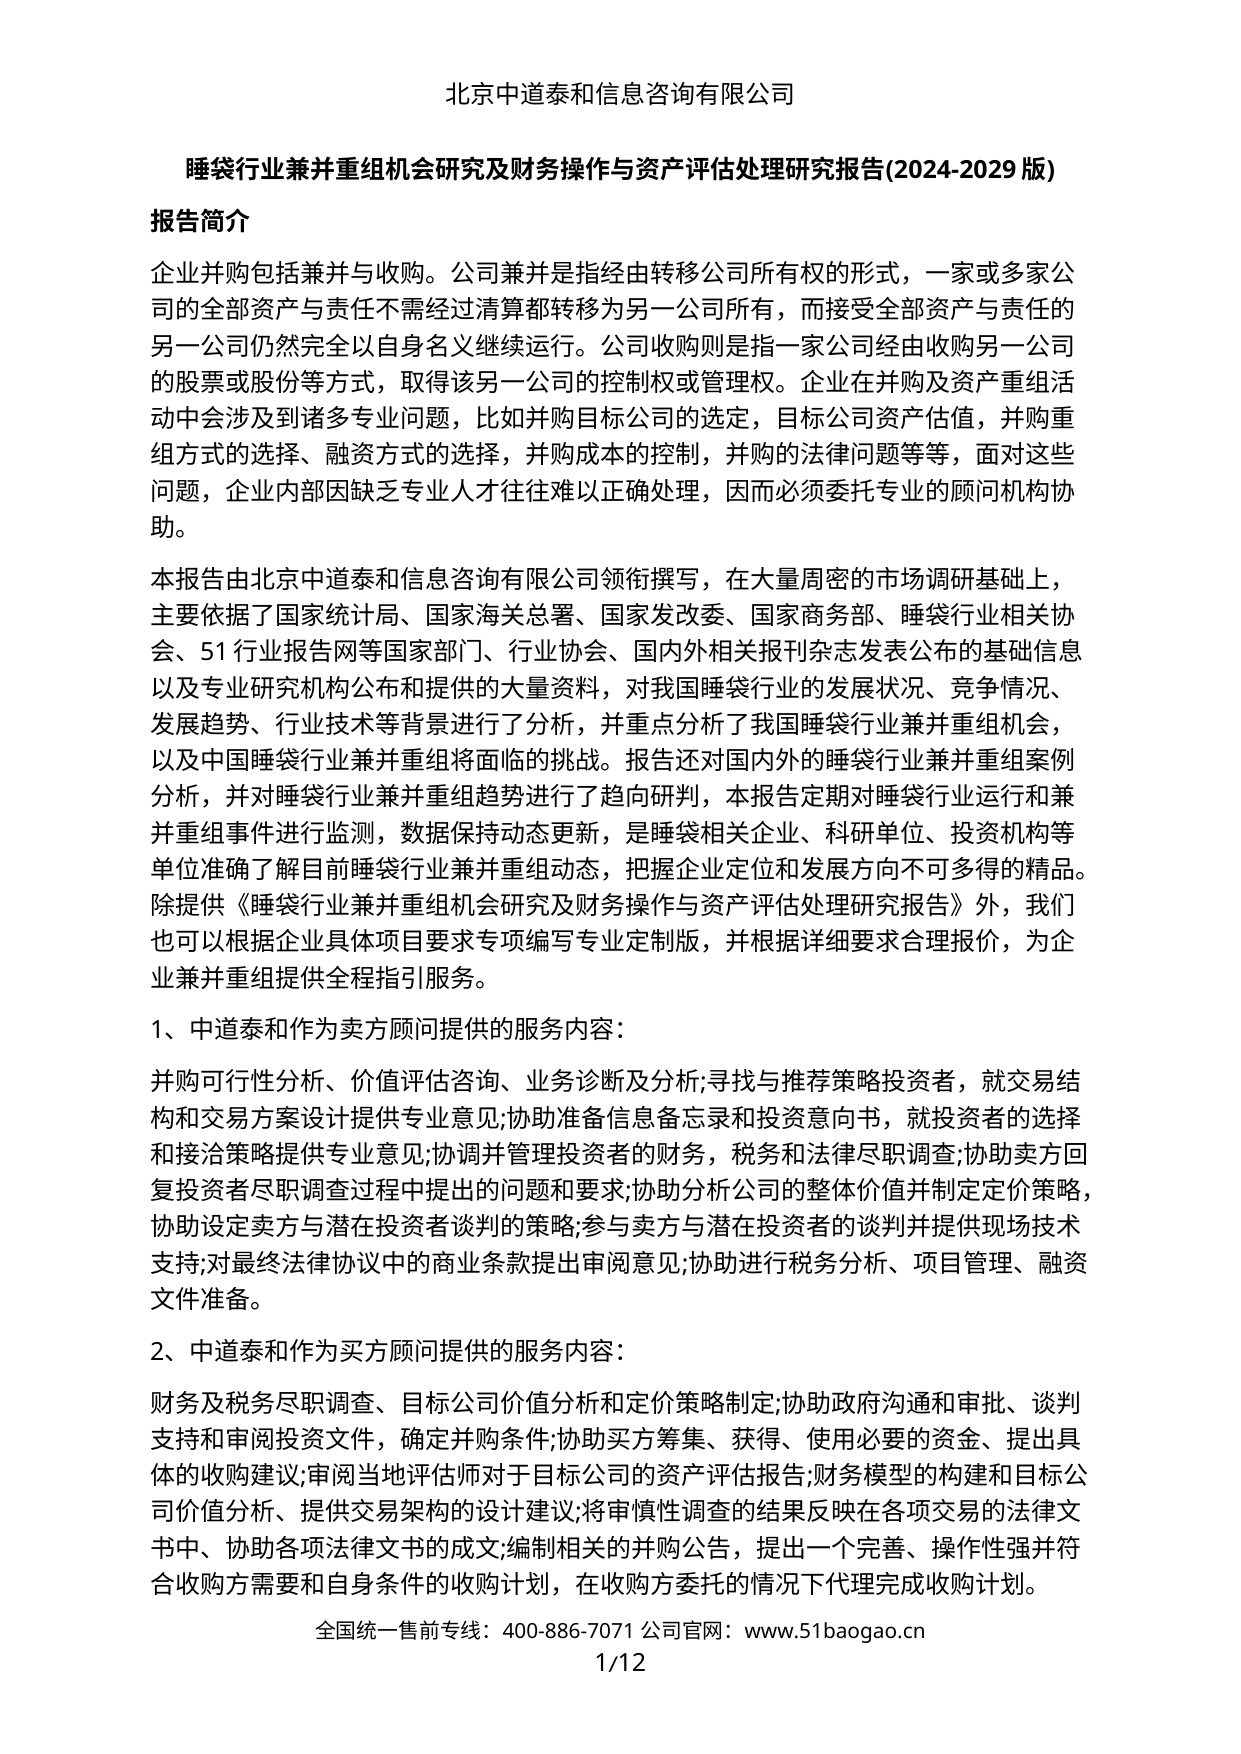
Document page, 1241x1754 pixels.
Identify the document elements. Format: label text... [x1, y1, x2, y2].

text 企业并购包括兼并与收购。公司兼并是指经由转移公司所有权的形式，一家或多家公司的全部资产与责任不需经过清算都转移为另一公司所有，而接受全部资产与责任的另一公司仍然完全以自身名义继续运行。公司收购则是指一家公司经由收购另一公司的股票或股份等方式，取得该另一公司的控制权或管理权。企业在并购及资产重组活动中会涉及到诸多专业问题，比如并购目标公司的选定，目标公司资产估值，并购重组方式的选择、融资方式的选择，并购成本的控制，并购的法律问题等等，面对这些问题，企业内部因缺乏专业人才往往难以正确处理，因而必须委托专业的顾问机构协助。 [150, 254, 1090, 544]
text 1、中道泰和作为卖方顾问提供的服务内容： [150, 1010, 1090, 1046]
text 本报告由北京中道泰和信息咨询有限公司领衔撰写，在大量周密的市场调研基础上，主要依据了国家统计局、国家海关总署、国家发改委、国家商务部、睡袋行业相关协会、51行业报告网等国家部门、行业协会、国内外相关报刊杂志发表公布的基础信息以及专业研究机构公布和提供的大量资料，对我国睡袋行业的发展状况、竞争情况、发展趋势、行业技术等背景进行了分析，并重点分析了我国睡袋行业兼并重组机会，以及中国睡袋行业兼并重组将面临的挑战。报告还对国内外的睡袋行业兼并重组案例分析，并对睡袋行业兼并重组趋势进行了趋向研判，本报告定期对睡袋行业运行和兼并重组事件进行监测，数据保持动态更新，是睡袋相关企业、科研单位、投资机构等单位准确了解目前睡袋行业兼并重组动态，把握企业定位和发展方向不可多得的精品。除提供《睡袋行业兼并重组机会研究及财务操作与资产评估处理研究报告》外，我们也可以根据企业具体项目要求专项编写专业定制版，并根据详细要求合理报价，为企业兼并重组提供全程指引服务。 [150, 559, 1090, 994]
text 睡袋行业兼并重组机会研究及财务操作与资产评估处理研究报告(2024-2029版) [150, 150, 1090, 186]
text 并购可行性分析、价值评估咨询、业务诊断及分析;寻找与推荐策略投资者，就交易结构和交易方案设计提供专业意见;协助准备信息备忘录和投资意向书，就投资者的选择和接洽策略提供专业意见;协调并管理投资者的财务，税务和法律尽职调查;协助卖方回复投资者尽职调查过程中提出的问题和要求;协助分析公司的整体价值并制定定价策略，协助设定卖方与潜在投资者谈判的策略;参与卖方与潜在投资者的谈判并提供现场技术支持;对最终法律协议中的商业条款提出审阅意见;协助进行税务分析、项目管理、融资文件准备。 [150, 1062, 1090, 1316]
text 财务及税务尽职调查、目标公司价值分析和定价策略制定;协助政府沟通和审批、谈判支持和审阅投资文件，确定并购条件;协助买方筹集、获得、使用必要的资金、提出具体的收购建议;审阅当地评估师对于目标公司的资产评估报告;财务模型的构建和目标公司价值分析、提供交易架构的设计建议;将审慎性调查的结果反映在各项交易的法律文书中、协助各项法律文书的成文;编制相关的并购公告，提出一个完善、操作性强并符合收购方需要和自身条件的收购计划，在收购方委托的情况下代理完成收购计划。 [150, 1383, 1090, 1601]
text 2、中道泰和作为买方顾问提供的服务内容： [150, 1331, 1090, 1367]
text 报告简介 [150, 202, 1090, 238]
